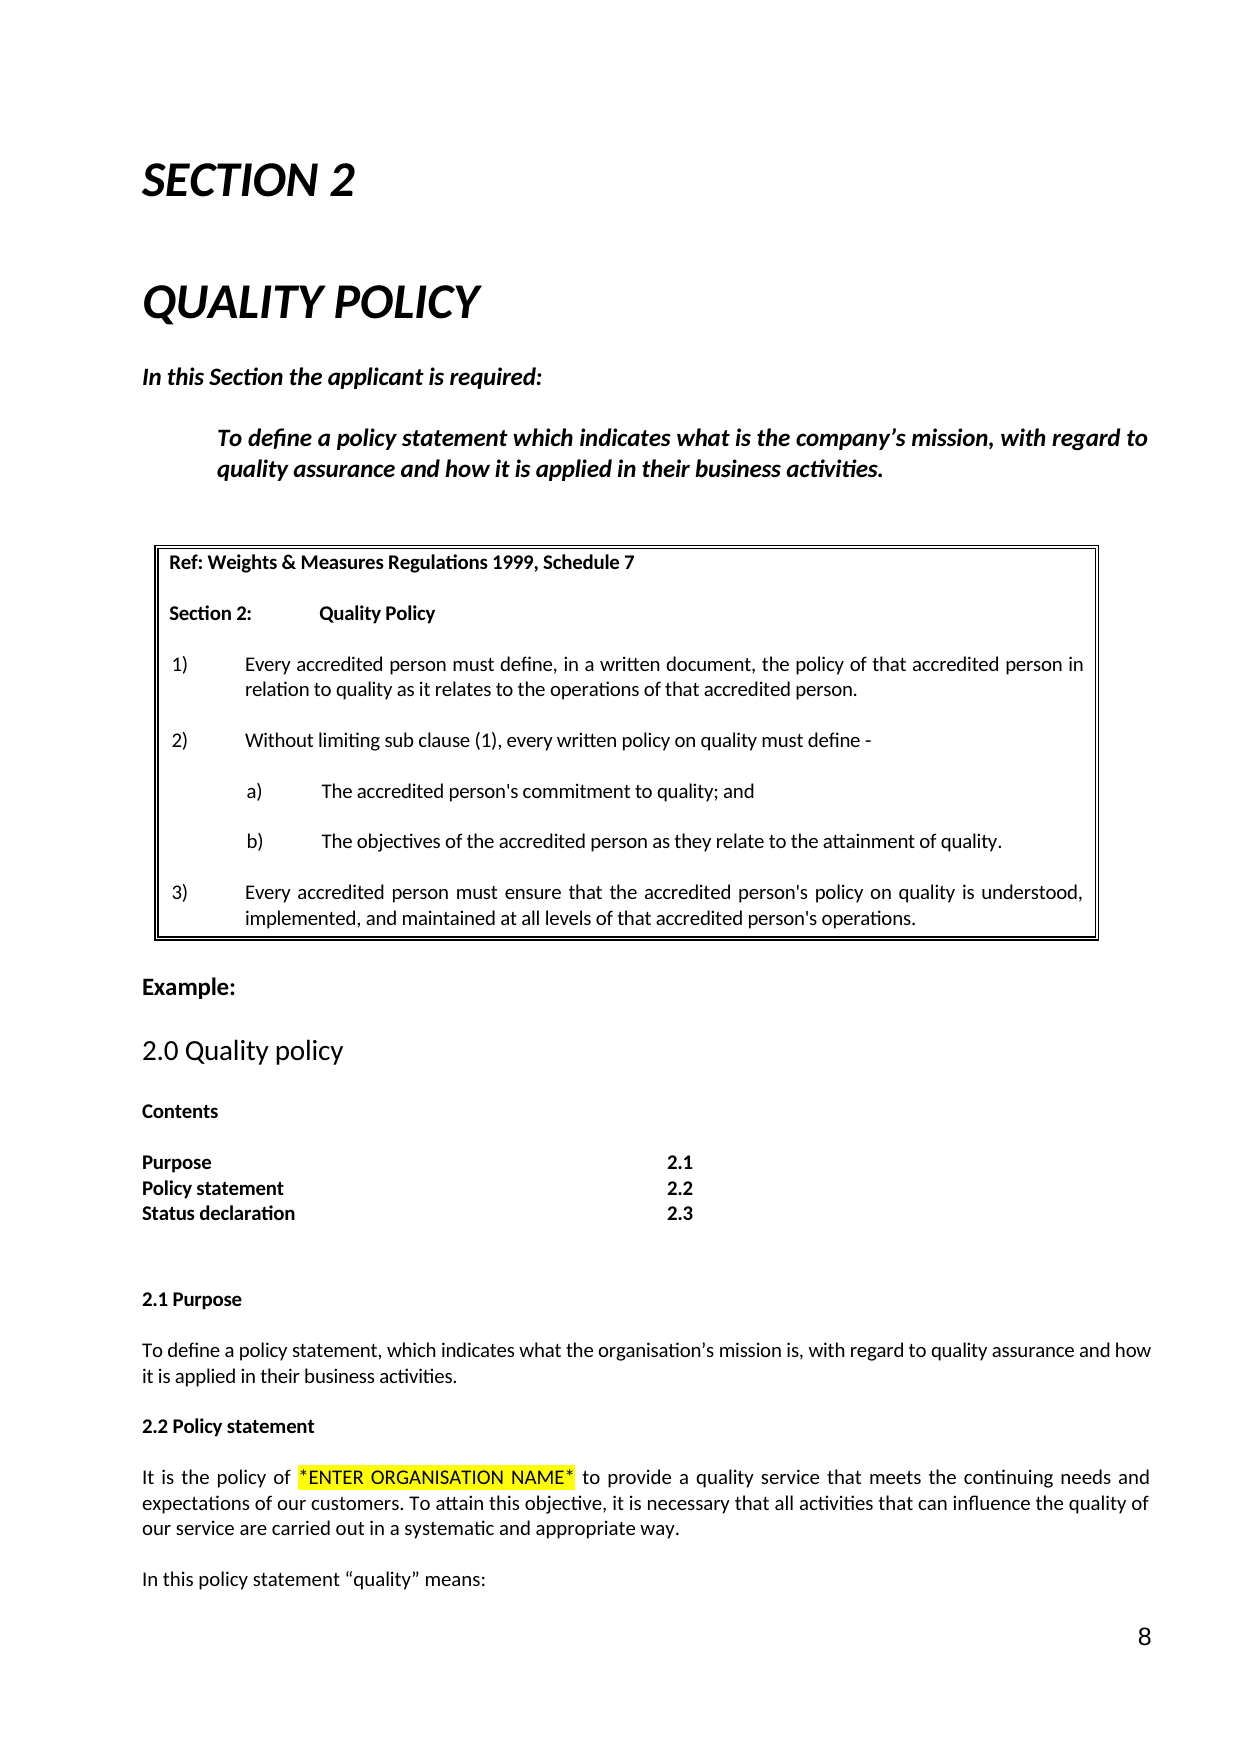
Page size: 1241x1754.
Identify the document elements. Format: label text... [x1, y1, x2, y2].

text Status declaration 2.3 [142, 1200, 1152, 1226]
text SECTION 2 [142, 148, 1152, 209]
text QUALITY POLICY [142, 270, 1152, 331]
text In this policy statement “quality” means: [142, 1566, 1152, 1592]
text In this Section the applicant is required: [142, 361, 1152, 392]
text 2.0 Quality policy [142, 1032, 1152, 1068]
text To define a policy statement, which indicates what the organisation’s mission is, with regard to quality assurance and how it is applied in their business activities. [142, 1337, 1152, 1388]
text 2.1 Purpose [142, 1287, 1152, 1312]
text Example: [142, 941, 1152, 1002]
text It is the policy of *ENTER ORGANISATION NAME* to provide a quality service that meets the continuing needs and expectations of our customers. To attain this objective, it is necessary that all activities that can influence the quality of our service are carried out in a systematic and appropriate way. [142, 1464, 1152, 1541]
text To define a policy statement which indicates what is the company’s mission, with regard to quality assurance and how it is applied in their business activities. [217, 422, 1152, 483]
text Policy statement 2.2 [142, 1175, 1152, 1200]
text Purpose 2.1 [142, 1149, 1152, 1175]
text 2.2 Policy statement [142, 1414, 1152, 1439]
table_header Ref: Weights & Measures Regulations 1999, Schedule 7 Section 2: Quality Policy Every accredited person must define, in a written document, the policy of that accredited person in relation to quality as it relates to the operations of that accredited person. Without limiting sub clause (1), every written policy on quality must define - The accredited person's commitment to quality; and The objectives of the accredited person as they relate to the attainment of quality. Every accredited person must ensure that the accredited person's policy on quality is understood, implemented, and maintained at all levels of that accredited person's operations. [159, 549, 1095, 936]
text Contents [142, 1098, 1152, 1124]
